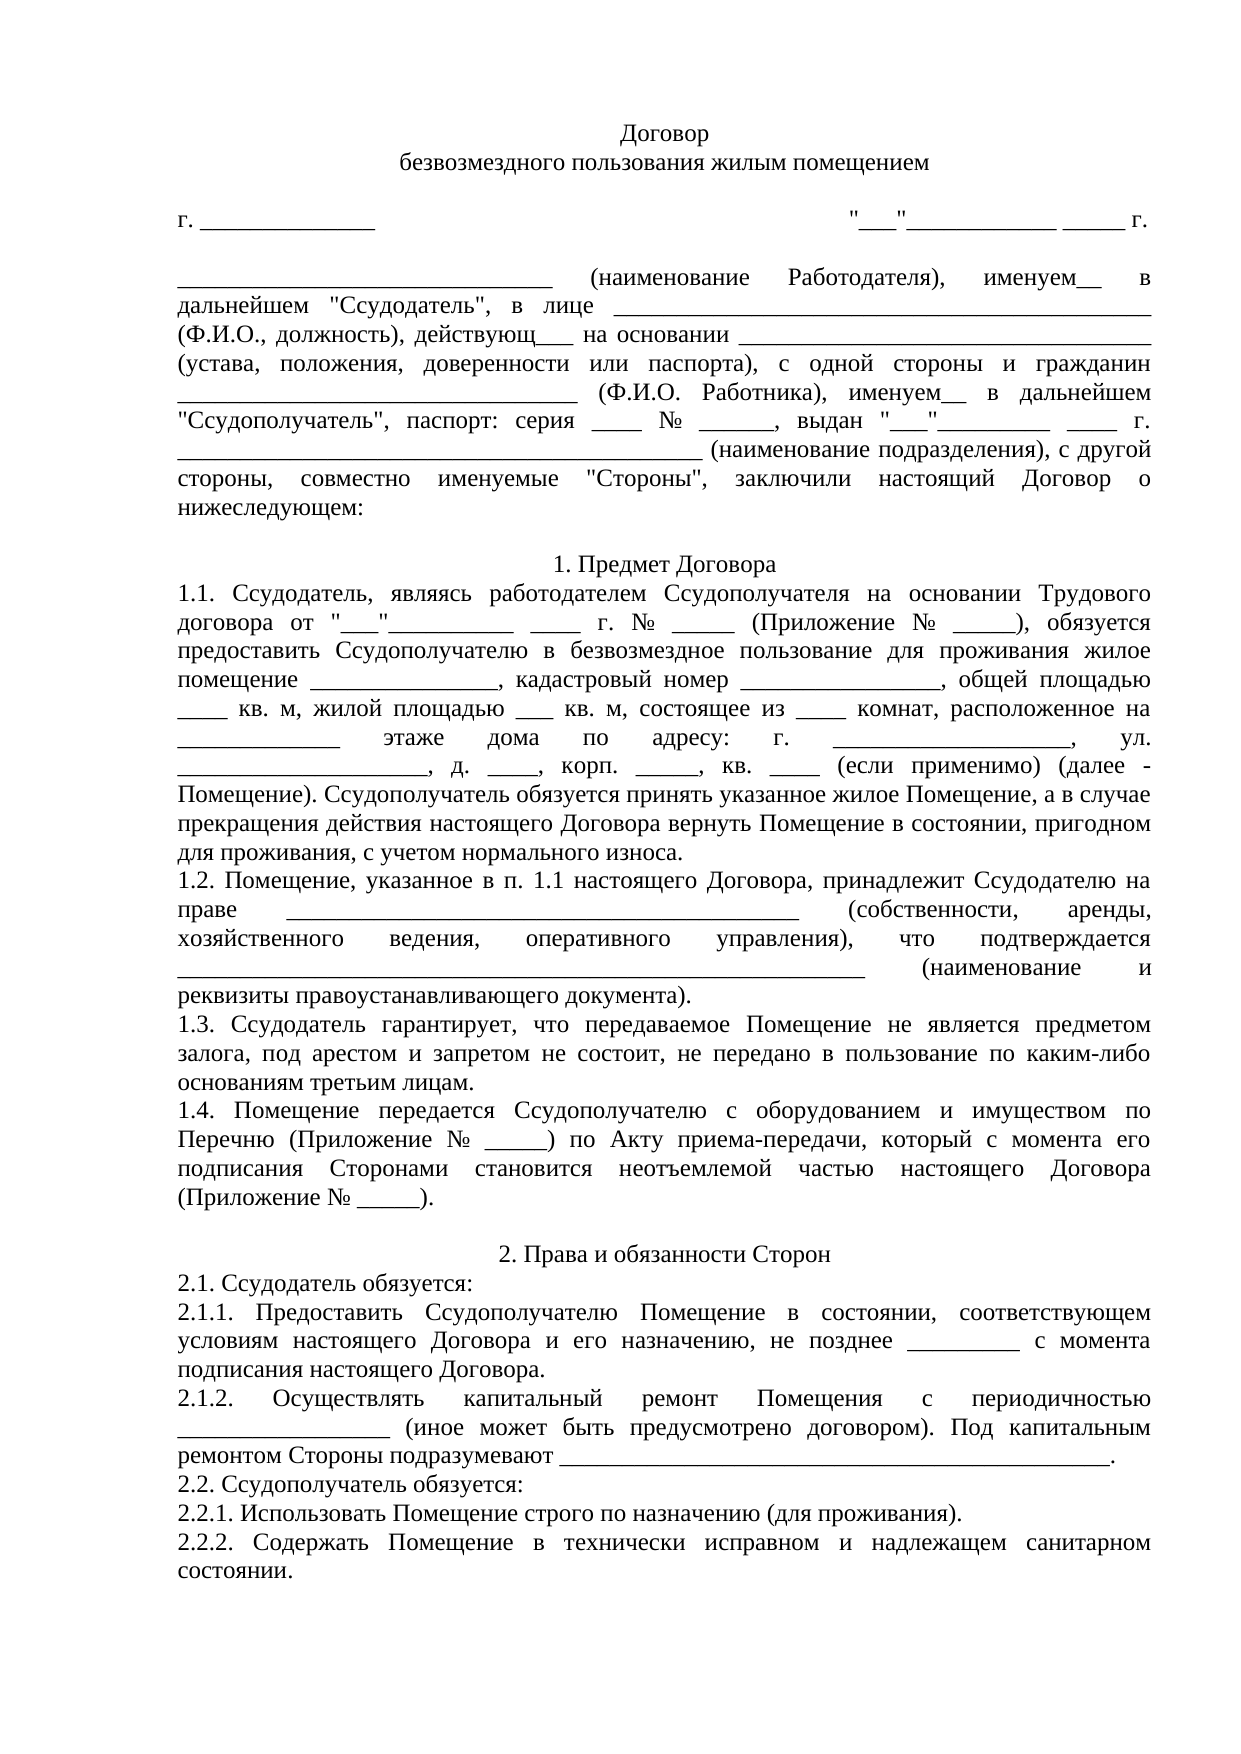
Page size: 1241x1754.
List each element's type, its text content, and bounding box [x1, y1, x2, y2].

text 2.2.2. Содержать Помещение в технически исправном и надлежащем санитарном состоянии. [177, 1527, 1152, 1584]
text 2.1.1. Предоставить Ссудополучателю Помещение в состоянии, соответствующем условиям настоящего Договора и его назначению, не позднее _________ с момента подписания настоящего Договора. [177, 1297, 1152, 1383]
text 2.2.1. Использовать Помещение строго по назначению (для проживания). [177, 1498, 1152, 1527]
text 1.4. Помещение передается Ссудополучателю с оборудованием и имуществом по Перечню (Приложение № _____) по Акту приема-передачи, который с момента его подписания Сторонами становится неотъемлемой частью настоящего Договора (Приложение № _____). [177, 1096, 1152, 1211]
text 1. Предмет Договора [177, 549, 1152, 578]
text Договор [177, 118, 1152, 147]
text 1.1. Ссудодатель, являясь работодателем Ссудополучателя на основании Трудового договора от "___"__________ ____ г. № _____ (Приложение № _____), обязуется предоставить Ссудополучателю в безвозмездное пользование для проживания жилое помещение _______________, кадастровый номер ________________, общей площадью ____ кв. м, жилой площадью ___ кв. м, состоящее из ____ комнат, расположенное на _____________ этаже дома по адресу: г. ___________________, ул. ____________________, д. ____, корп. _____, кв. ____ (если применимо) (далее - Помещение). Ссудополучатель обязуется принять указанное жилое Помещение, а в случае прекращения действия настоящего Договора вернуть Помещение в состоянии, пригодном для проживания, с учетом нормального износа. [177, 578, 1152, 866]
text 2.1. Ссудодатель обязуется: [177, 1268, 1152, 1297]
text 1.2. Помещение, указанное в п. 1.1 настоящего Договора, принадлежит Ссудодателю на праве _________________________________________ (собственности, аренды, хозяйственного ведения, оперативного управления), что подтверждается _______________________________________________________ (наименование и реквизиты правоустанавливающего документа). [177, 866, 1152, 1009]
text безвозмездного пользования жилым помещением [177, 147, 1152, 176]
text 1.3. Ссудодатель гарантирует, что передаваемое Помещение не является предметом залога, под арестом и запретом не состоит, не передано в пользование по каким-либо основаниям третьим лицам. [177, 1009, 1152, 1096]
text 2.2. Ссудополучатель обязуется: [177, 1469, 1152, 1498]
text ______________________________ (наименование Работодателя), именуем__ в дальнейшем "Ссудодатель", в лице ___________________________________________ (Ф.И.О., должность), действующ___ на основании _________________________________ (устава, положения, доверенности или паспорта), с одной стороны и гражданин ________________________________ (Ф.И.О. Работника), именуем__ в дальнейшем "Ссудополучатель", паспорт: серия ____ № ______, выдан "___"_________ ____ г. __________________________________________ (наименование подразделения), с другой стороны, совместно именуемые "Стороны", заключили настоящий Договор о нижеследующем: [177, 262, 1152, 521]
text г. ______________ "___"____________ _____ г. [177, 204, 1152, 233]
text 2. Права и обязанности Сторон [177, 1239, 1152, 1268]
text 2.1.2. Осуществлять капитальный ремонт Помещения с периодичностью _________________ (иное может быть предусмотрено договором). Под капитальным ремонтом Стороны подразумевают ____________________________________________. [177, 1383, 1152, 1469]
